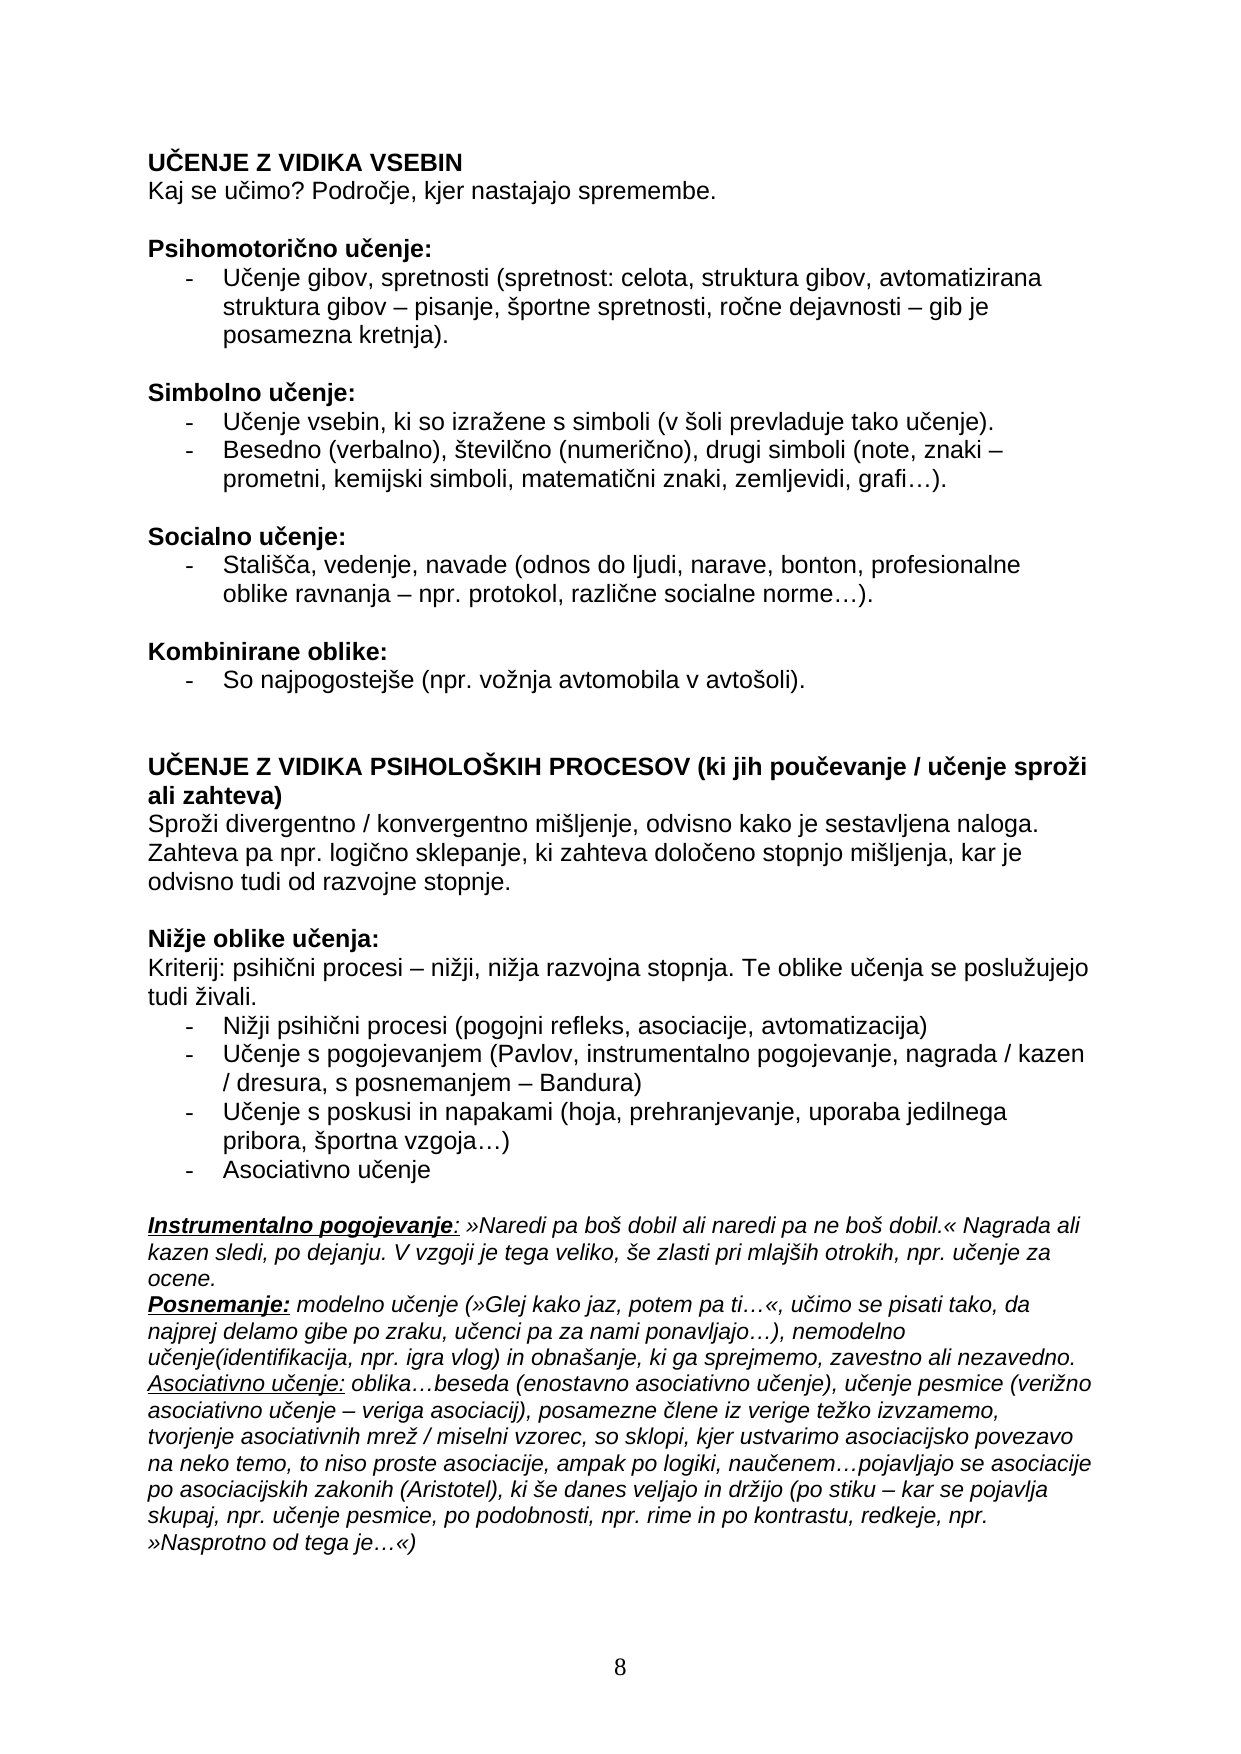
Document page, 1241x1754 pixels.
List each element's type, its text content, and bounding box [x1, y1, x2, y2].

text UČENJE Z VIDIKA VSEBIN [148, 148, 1093, 176]
text Kombinirane oblike: [148, 637, 1093, 666]
text Simbolno učenje: [148, 378, 1093, 406]
text Psihomotorično učenje: [148, 234, 1093, 263]
list Učenje vsebin, ki so izražene s simboli (v šoli prevladuje tako učenje). [185, 406, 1093, 435]
text Posnemanje: modelno učenje (»Glej kako jaz, potem pa ti…«, učimo se pisati tako, da najprej delamo gibe po zraku, učenci pa za nami ponavljajo…), nemodelno učenje(identifikacija, npr. igra vlog) in obnašanje, ki ga sprejmemo, zavestno ali nezavedno. [148, 1291, 1093, 1370]
list Besedno (verbalno), številčno (numerično), drugi simboli (note, znaki – prometni, kemijski simboli, matematični znaki, zemljevidi, grafi…). [185, 435, 1093, 493]
text Sproži divergentno / konvergentno mišljenje, odvisno kako je sestavljena naloga. Zahteva pa npr. logično sklepanje, ki zahteva določeno stopnjo mišljenja, kar je odvisno tudi od razvojne stopnje. [148, 809, 1093, 896]
text Nižje oblike učenja: [148, 924, 1093, 953]
list Stališča, vedenje, navade (odnos do ljudi, narave, bonton, profesionalne oblike ravnanja – npr. protokol, različne socialne norme…). [185, 550, 1093, 608]
list Asociativno učenje [185, 1155, 1093, 1183]
list Učenje s pogojevanjem (Pavlov, instrumentalno pogojevanje, nagrada / kazen / dresura, s posnemanjem – Bandura) [185, 1039, 1093, 1097]
text Kaj se učimo? Področje, kjer nastajajo spremembe. [148, 176, 1093, 205]
list Učenje s poskusi in napakami (hoja, prehranjevanje, uporaba jedilnega pribora, športna vzgoja…) [185, 1097, 1093, 1155]
text Asociativno učenje: oblika…beseda (enostavno asociativno učenje), učenje pesmice (verižno asociativno učenje – veriga asociacij), posamezne člene iz verige težko izvzamemo, tvorjenje asociativnih mrež / miselni vzorec, so sklopi, kjer ustvarimo asociacijsko povezavo na neko temo, to niso proste asociacije, ampak po logiki, naučenem…pojavljajo se asociacije po asociacijskih zakonih (Aristotel), ki še danes veljajo in držijo (po stiku – kar se pojavlja skupaj, npr. učenje pesmice, po podobnosti, npr. rime in po kontrastu, redkeje, npr. »Nasprotno od tega je…«) [148, 1370, 1093, 1555]
text Socialno učenje: [148, 522, 1093, 550]
list So najpogostejše (npr. vožnja avtomobila v avtošoli). [185, 666, 1093, 694]
text Instrumentalno pogojevanje: »Naredi pa boš dobil ali naredi pa ne boš dobil.« Nagrada ali kazen sledi, po dejanju. V vzgoji je tega veliko, še zlasti pri mlajših otrokih, npr. učenje za ocene. [148, 1212, 1093, 1291]
list Nižji psihični procesi (pogojni refleks, asociacije, avtomatizacija) [185, 1011, 1093, 1039]
text Kriterij: psihični procesi – nižji, nižja razvojna stopnja. Te oblike učenja se poslužujejo tudi živali. [148, 953, 1093, 1011]
text UČENJE Z VIDIKA PSIHOLOŠKIH PROCESOV (ki jih poučevanje / učenje sproži ali zahteva) [148, 752, 1093, 809]
list Učenje gibov, spretnosti (spretnost: celota, struktura gibov, avtomatizirana struktura gibov – pisanje, športne spretnosti, ročne dejavnosti – gib je posamezna kretnja). [185, 263, 1093, 349]
